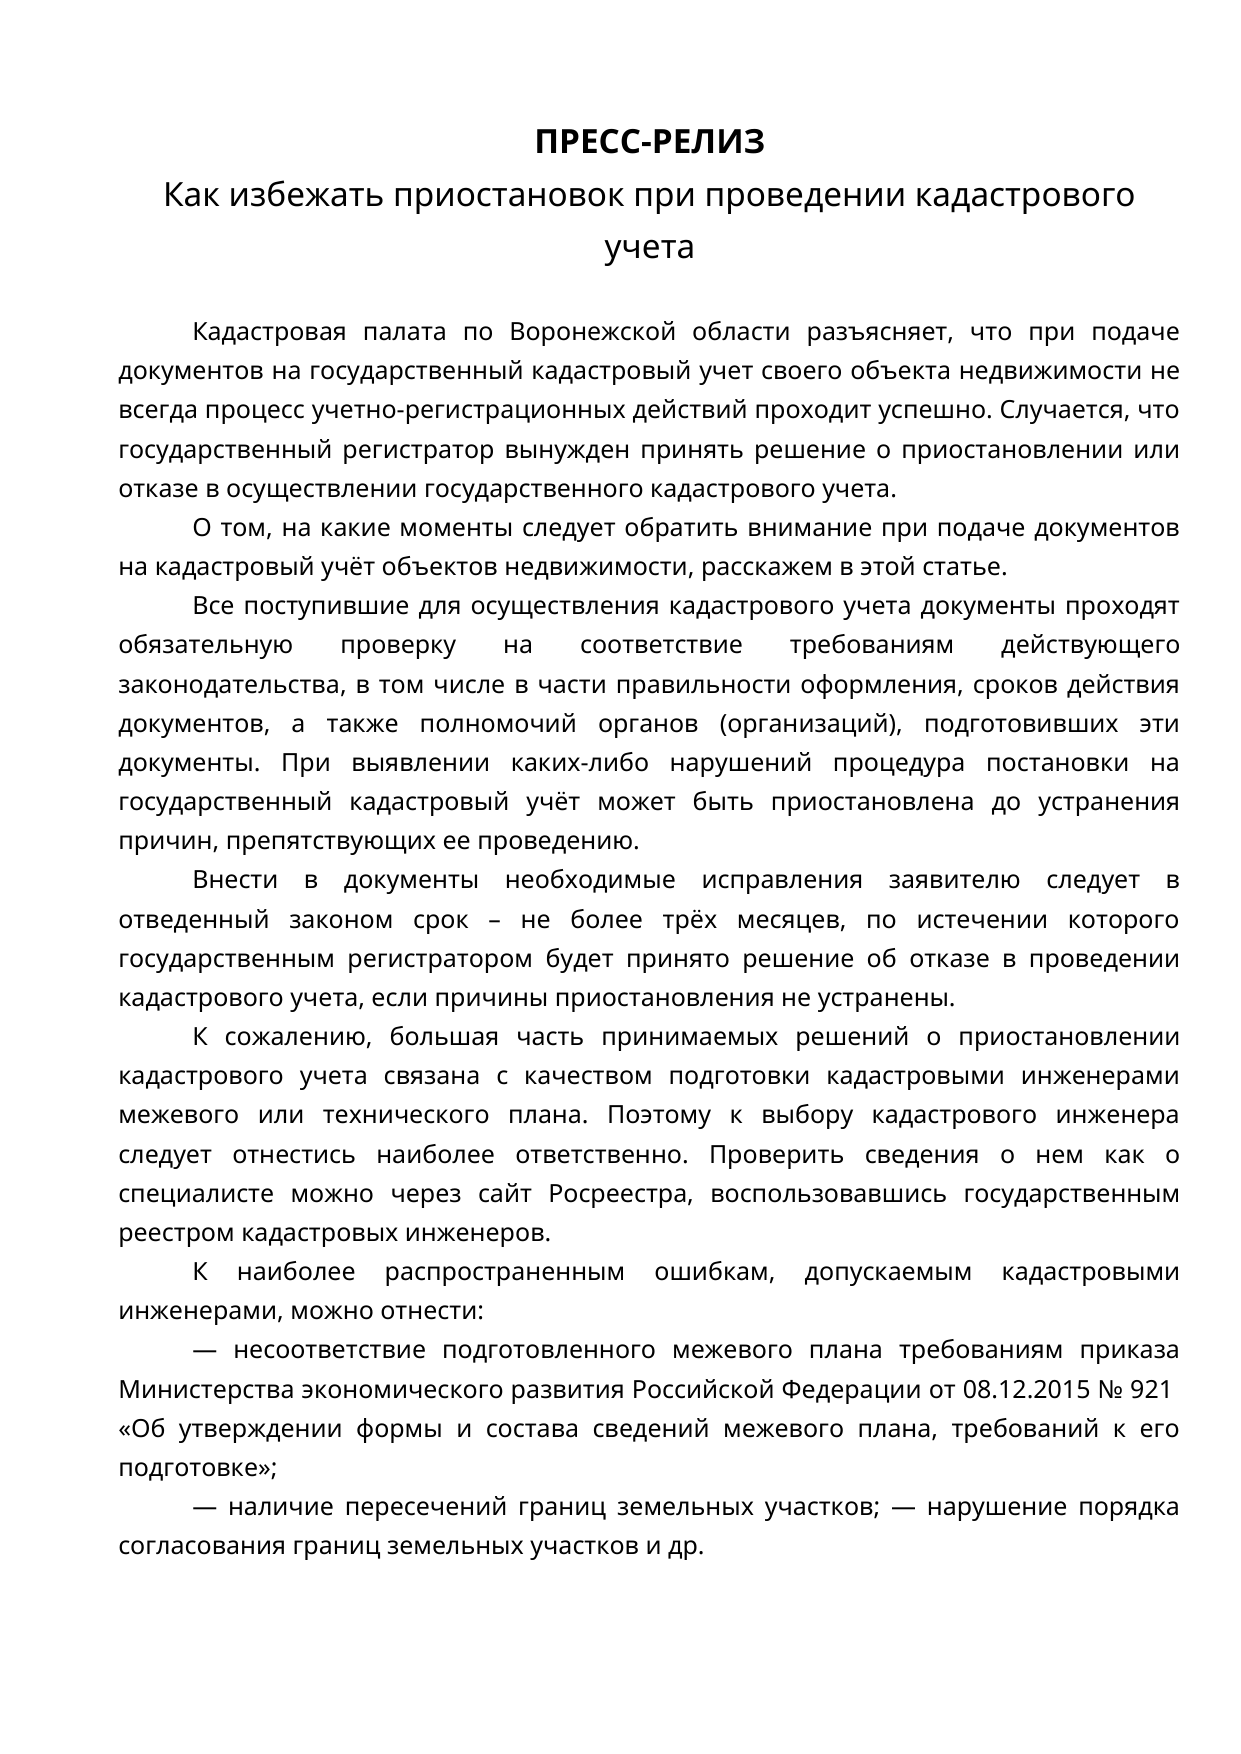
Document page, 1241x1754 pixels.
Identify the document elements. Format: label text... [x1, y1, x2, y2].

text ПРЕСС-РЕЛИЗ [118, 118, 1181, 163]
text Кадастровая палата по Воронежской области разъясняет, что при подаче документов на государственный кадастровый учет своего объекта недвижимости не всегда процесс учетно-регистрационных действий проходит успешно. Случается, что государственный регистратор вынужден принять решение о приостановлении или отказе в осуществлении государственного кадастрового учета. [118, 314, 1181, 504]
text — наличие пересечений границ земельных участков; — нарушение порядка согласования границ земельных участков и др. [118, 1489, 1181, 1562]
text О том, на какие моменты следует обратить внимание при подаче документов на кадастровый учёт объектов недвижимости, расскажем в этой статье. [118, 510, 1181, 583]
text — несоответствие подготовленного межевого плана требованиям приказа Министерства экономического развития Российской Федерации от 08.12.2015 № 921 «Об утверждении формы и состава сведений межевого плана, требований к его подготовке»; [118, 1332, 1181, 1484]
text К наиболее распространенным ошибкам, допускаемым кадастровыми инженерами, можно отнести: [118, 1254, 1181, 1327]
text Все поступившие для осуществления кадастрового учета документы проходят обязательную проверку на соответствие требованиям действующего законодательства, в том числе в части правильности оформления, сроков действия документов, а также полномочий органов (организаций), подготовивших эти документы. При выявлении каких-либо нарушений процедура постановки на государственный кадастровый учёт может быть приостановлена до устранения причин, препятствующих ее проведению. [118, 588, 1181, 857]
text Внести в документы необходимые исправления заявителю следует в отведенный законом срок – не более трёх месяцев, по истечении которого государственным регистратором будет принято решение об отказе в проведении кадастрового учета, если причины приостановления не устранены. [118, 862, 1181, 1014]
text К сожалению, большая часть принимаемых решений о приостановлении кадастрового учета связана с качеством подготовки кадастровыми инженерами межевого или технического плана. Поэтому к выбору кадастрового инженера следует отнестись наиболее ответственно. Проверить сведения о нем как о специалисте можно через сайт Росреестра, воспользовавшись государственным реестром кадастровых инженеров. [118, 1019, 1181, 1249]
text Как избежать приостановок при проведении кадастрового учета [118, 170, 1181, 268]
